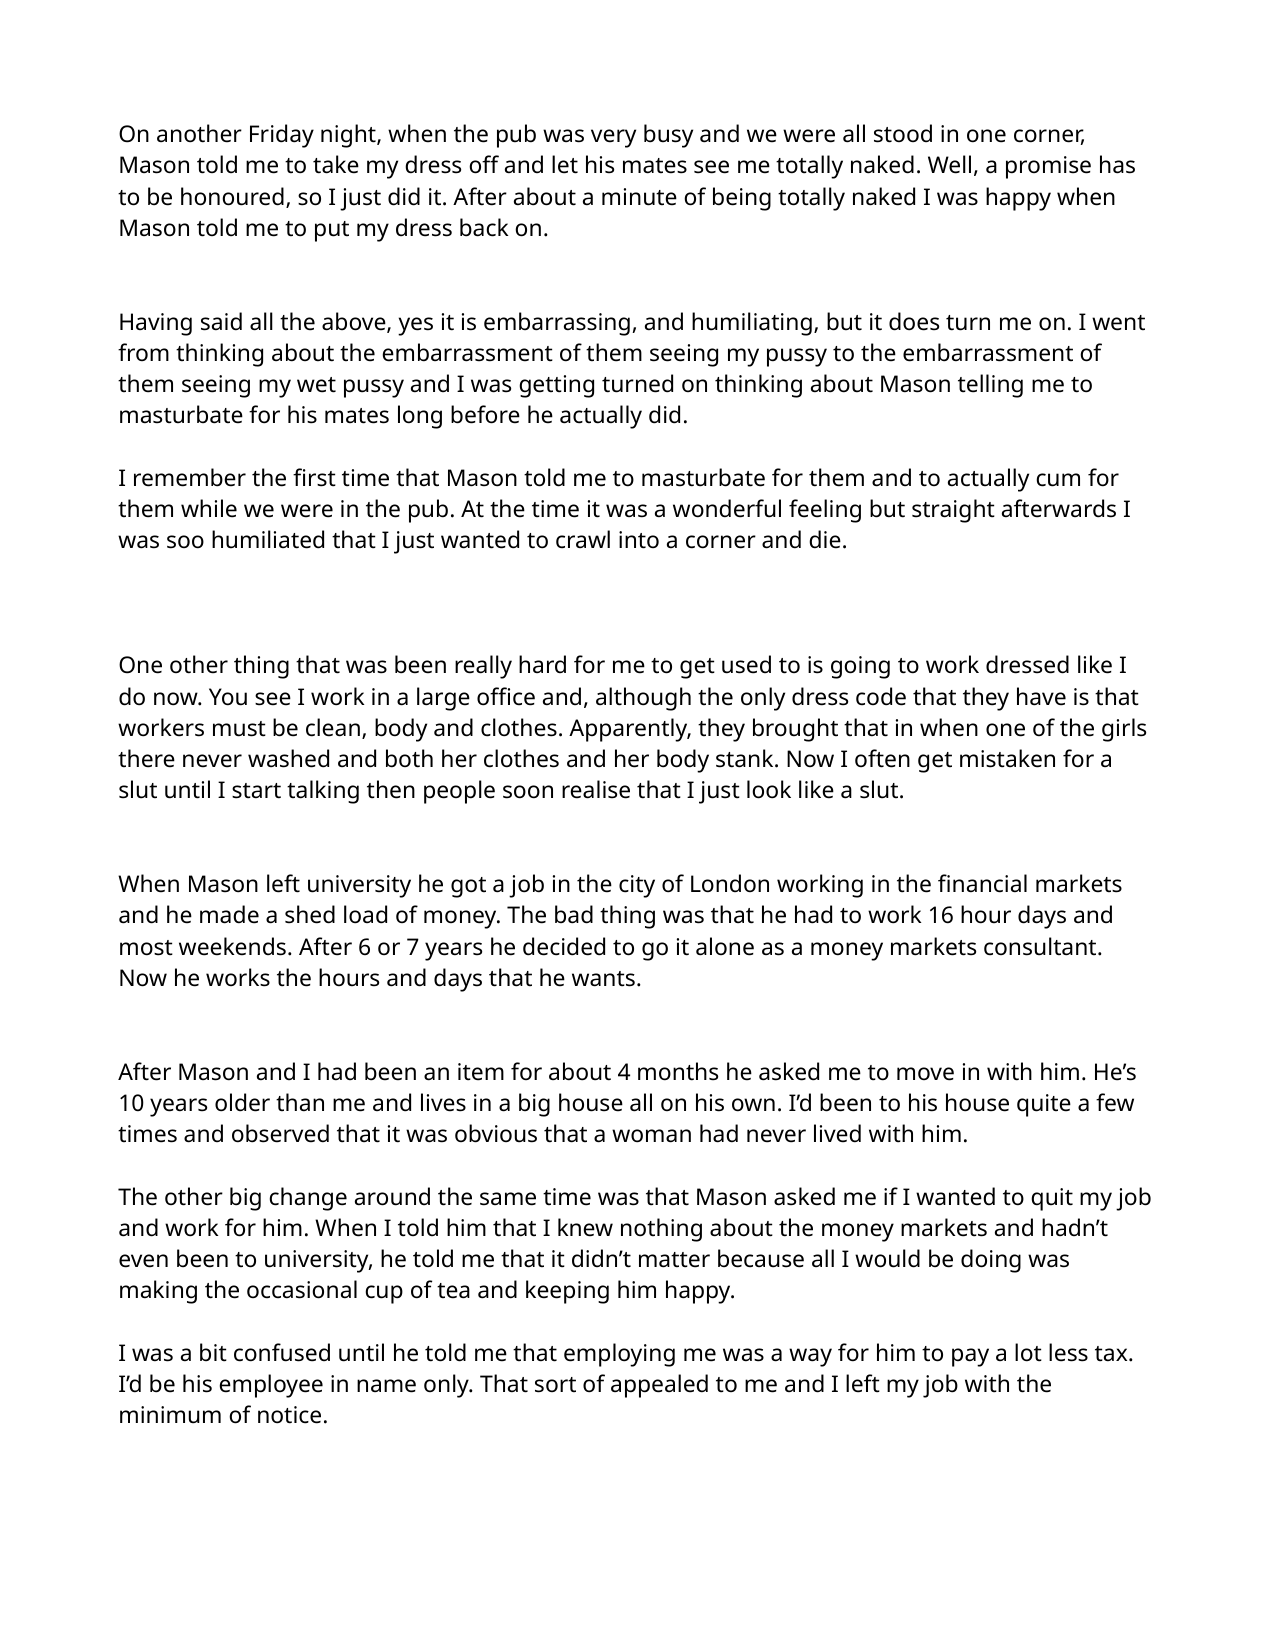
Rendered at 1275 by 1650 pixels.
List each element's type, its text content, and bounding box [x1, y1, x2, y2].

text I was a bit confused until he told me that employing me was a way for him to pay a lot less tax. I’d be his employee in name only. That sort of appealed to me and I left my job with the minimum of notice. [118, 1337, 1157, 1431]
text On another Friday night, when the pub was very busy and we were all stood in one corner, Mason told me to take my dress off and let his mates see me totally naked. Well, a promise has to be honoured, so I just did it. After about a minute of being totally naked I was happy when Mason told me to put my dress back on. [118, 118, 1157, 243]
text The other big change around the same time was that Mason asked me if I wanted to quit my job and work for him. When I told him that I knew nothing about the money markets and hadn’t even been to university, he told me that it didn’t matter because all I would be doing was making the occasional cup of tea and keeping him happy. [118, 1181, 1157, 1306]
text I remember the first time that Mason told me to masturbate for them and to actually cum for them while we were in the pub. At the time it was a wonderful feeling but straight afterwards I was soo humiliated that I just wanted to crawl into a corner and die. [118, 462, 1157, 556]
text One other thing that was been really hard for me to get used to is going to work dressed like I do now. You see I work in a large office and, although the only dress code that they have is that workers must be clean, body and clothes. Apparently, they brought that in when one of the girls there never washed and both her clothes and her body stank. Now I often get mistaken for a slut until I start talking then people soon realise that I just look like a slut. [118, 649, 1157, 806]
text When Mason left university he got a job in the city of London working in the financial markets and he made a shed load of money. The bad thing was that he had to work 16 hour days and most weekends. After 6 or 7 years he decided to go it alone as a money markets consultant. Now he works the hours and days that he wants. [118, 868, 1157, 993]
text Having said all the above, yes it is embarrassing, and humiliating, but it does turn me on. I went from thinking about the embarrassment of them seeing my pussy to the embarrassment of them seeing my wet pussy and I was getting turned on thinking about Mason telling me to masturbate for his mates long before he actually did. [118, 306, 1157, 431]
text After Mason and I had been an item for about 4 months he asked me to move in with him. He’s 10 years older than me and lives in a big house all on his own. I’d been to his house quite a few times and observed that it was obvious that a woman had never lived with him. [118, 1056, 1157, 1149]
